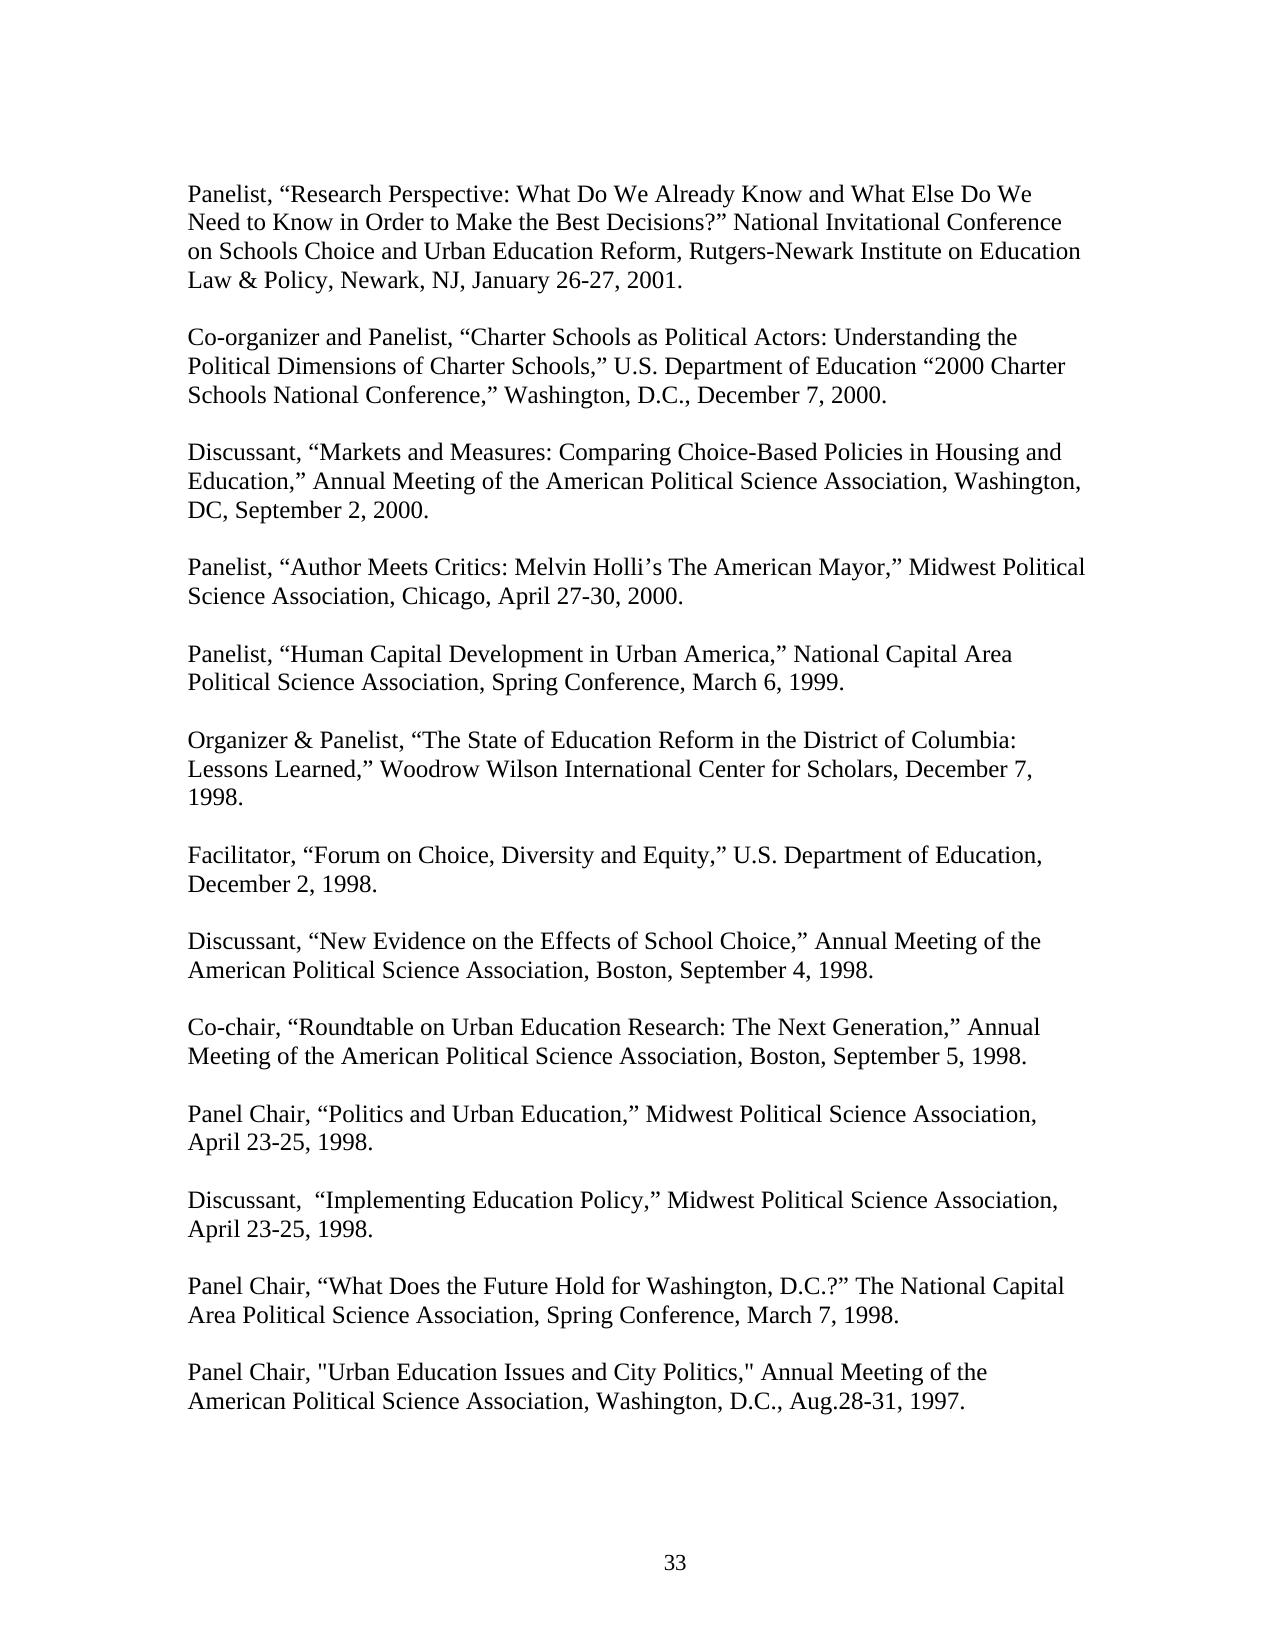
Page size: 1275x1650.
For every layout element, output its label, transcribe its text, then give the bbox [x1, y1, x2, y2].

text Discussant, “Markets and Measures: Comparing Choice-Based Policies in Housing and Education,” Annual Meeting of the American Political Science Association, Washington, DC, September 2, 2000. [187, 437, 1087, 524]
text Discussant, “Implementing Education Policy,” Midwest Political Science Association, April 23-25, 1998. [187, 1185, 1087, 1242]
text Panel Chair, “Politics and Urban Education,” Midwest Political Science Association, April 23-25, 1998. [187, 1099, 1087, 1156]
text Panelist, “Author Meets Critics: Melvin Holli’s The American Mayor,” Midwest Political Science Association, Chicago, April 27-30, 2000. [187, 552, 1087, 610]
text Organizer & Panelist, “The State of Education Reform in the District of Columbia: Lessons Learned,” Woodrow Wilson International Center for Scholars, December 7, 1998. [187, 725, 1087, 811]
text Panel Chair, “What Does the Future Hold for Washington, D.C.?” The National Capital Area Political Science Association, Spring Conference, March 7, 1998. [187, 1271, 1087, 1329]
text Panel Chair, "Urban Education Issues and City Politics," Annual Meeting of the American Political Science Association, Washington, D.C., Aug.28-31, 1997. [187, 1357, 1087, 1415]
text Panelist, “Human Capital Development in Urban America,” National Capital Area Political Science Association, Spring Conference, March 6, 1999. [187, 639, 1087, 696]
text Panelist, “Research Perspective: What Do We Already Know and What Else Do We Need to Know in Order to Make the Best Decisions?” National Invitational Conference on Schools Choice and Urban Education Reform, Rutgers-Newark Institute on Education Law & Policy, Newark, NJ, January 26-27, 2001. [187, 179, 1087, 294]
text Co-organizer and Panelist, “Charter Schools as Political Actors: Understanding the Political Dimensions of Charter Schools,” U.S. Department of Education “2000 Charter Schools National Conference,” Washington, D.C., December 7, 2000. [187, 322, 1087, 409]
text Facilitator, “Forum on Choice, Diversity and Equity,” U.S. Department of Education, December 2, 1998. [187, 840, 1087, 897]
text Co-chair, “Roundtable on Urban Education Research: The Next Generation,” Annual Meeting of the American Political Science Association, Boston, September 5, 1998. [187, 1012, 1087, 1070]
text Discussant, “New Evidence on the Effects of School Choice,” Annual Meeting of the American Political Science Association, Boston, September 4, 1998. [187, 926, 1087, 984]
